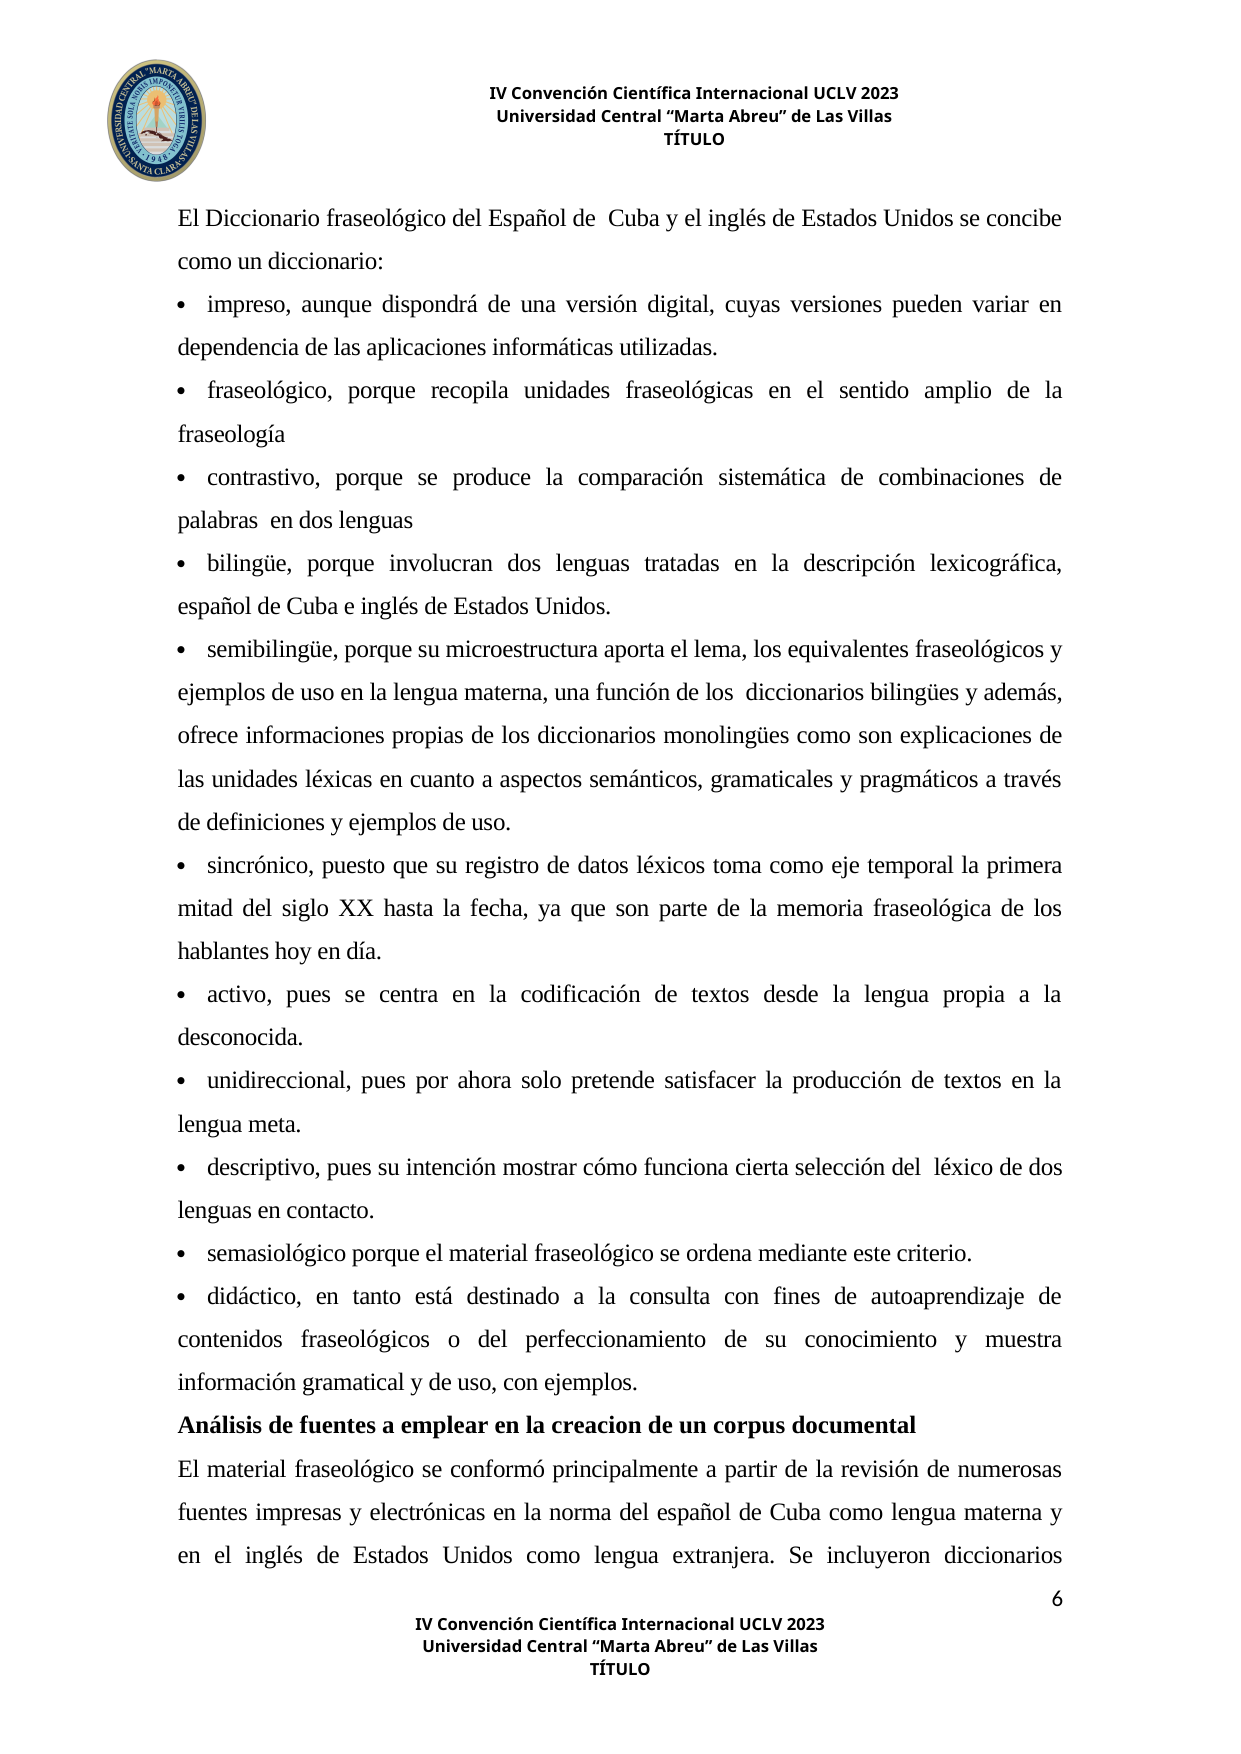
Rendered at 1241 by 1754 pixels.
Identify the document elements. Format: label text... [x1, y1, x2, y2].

list contrastivo, porque se produce la comparación sistemática de combinaciones de palabras en dos lenguas [177, 462, 1063, 534]
list semibilingüe, porque su microestructura aporta el lema, los equivalentes fraseológicos y ejemplos de uso en la lengua materna, una función de los diccionarios bilingües y además, ofrece informaciones propias de los diccionarios monolingües como son explicaciones de las unidades léxicas en cuanto a aspectos semánticos, gramaticales y pragmáticos a través de definiciones y ejemplos de uso. [177, 634, 1063, 836]
list impreso, aunque dispondrá de una versión digital, cuyas versiones pueden variar en dependencia de las aplicaciones informáticas utilizadas. [177, 289, 1063, 361]
text El Diccionario fraseológico del Español de Cuba y el inglés de Estados Unidos se concibe como un diccionario: [177, 203, 1063, 275]
list activo, pues se centra en la codificación de textos desde la lengua propia a la desconocida. [177, 979, 1063, 1051]
list sincrónico, puesto que su registro de datos léxicos toma como eje temporal la primera mitad del siglo XX hasta la fecha, ya que son parte de la memoria fraseológica de los hablantes hoy en día. [177, 850, 1063, 965]
list unidireccional, pues por ahora solo pretende satisfacer la producción de textos en la lengua meta. [177, 1066, 1063, 1137]
list fraseológico, porque recopila unidades fraseológicas en el sentido amplio de la fraseología [177, 376, 1063, 447]
picture [106, 59, 207, 183]
list didáctico, en tanto está destinado a la consulta con fines de autoaprendizaje de contenidos fraseológicos o del perfeccionamiento de su conocimiento y muestra información gramatical y de uso, con ejemplos. [177, 1281, 1063, 1396]
list descriptivo, pues su intención mostrar cómo funciona cierta selección del léxico de dos lenguas en contacto. [177, 1152, 1063, 1224]
text Análisis de fuentes a emplear en la creacion de un corpus documental [177, 1411, 1063, 1439]
list semasiológico porque el material fraseológico se ordena mediante este criterio. [177, 1238, 1063, 1267]
list bilingüe, porque involucran dos lenguas tratadas en la descripción lexicográfica, español de Cuba e inglés de Estados Unidos. [177, 548, 1063, 620]
